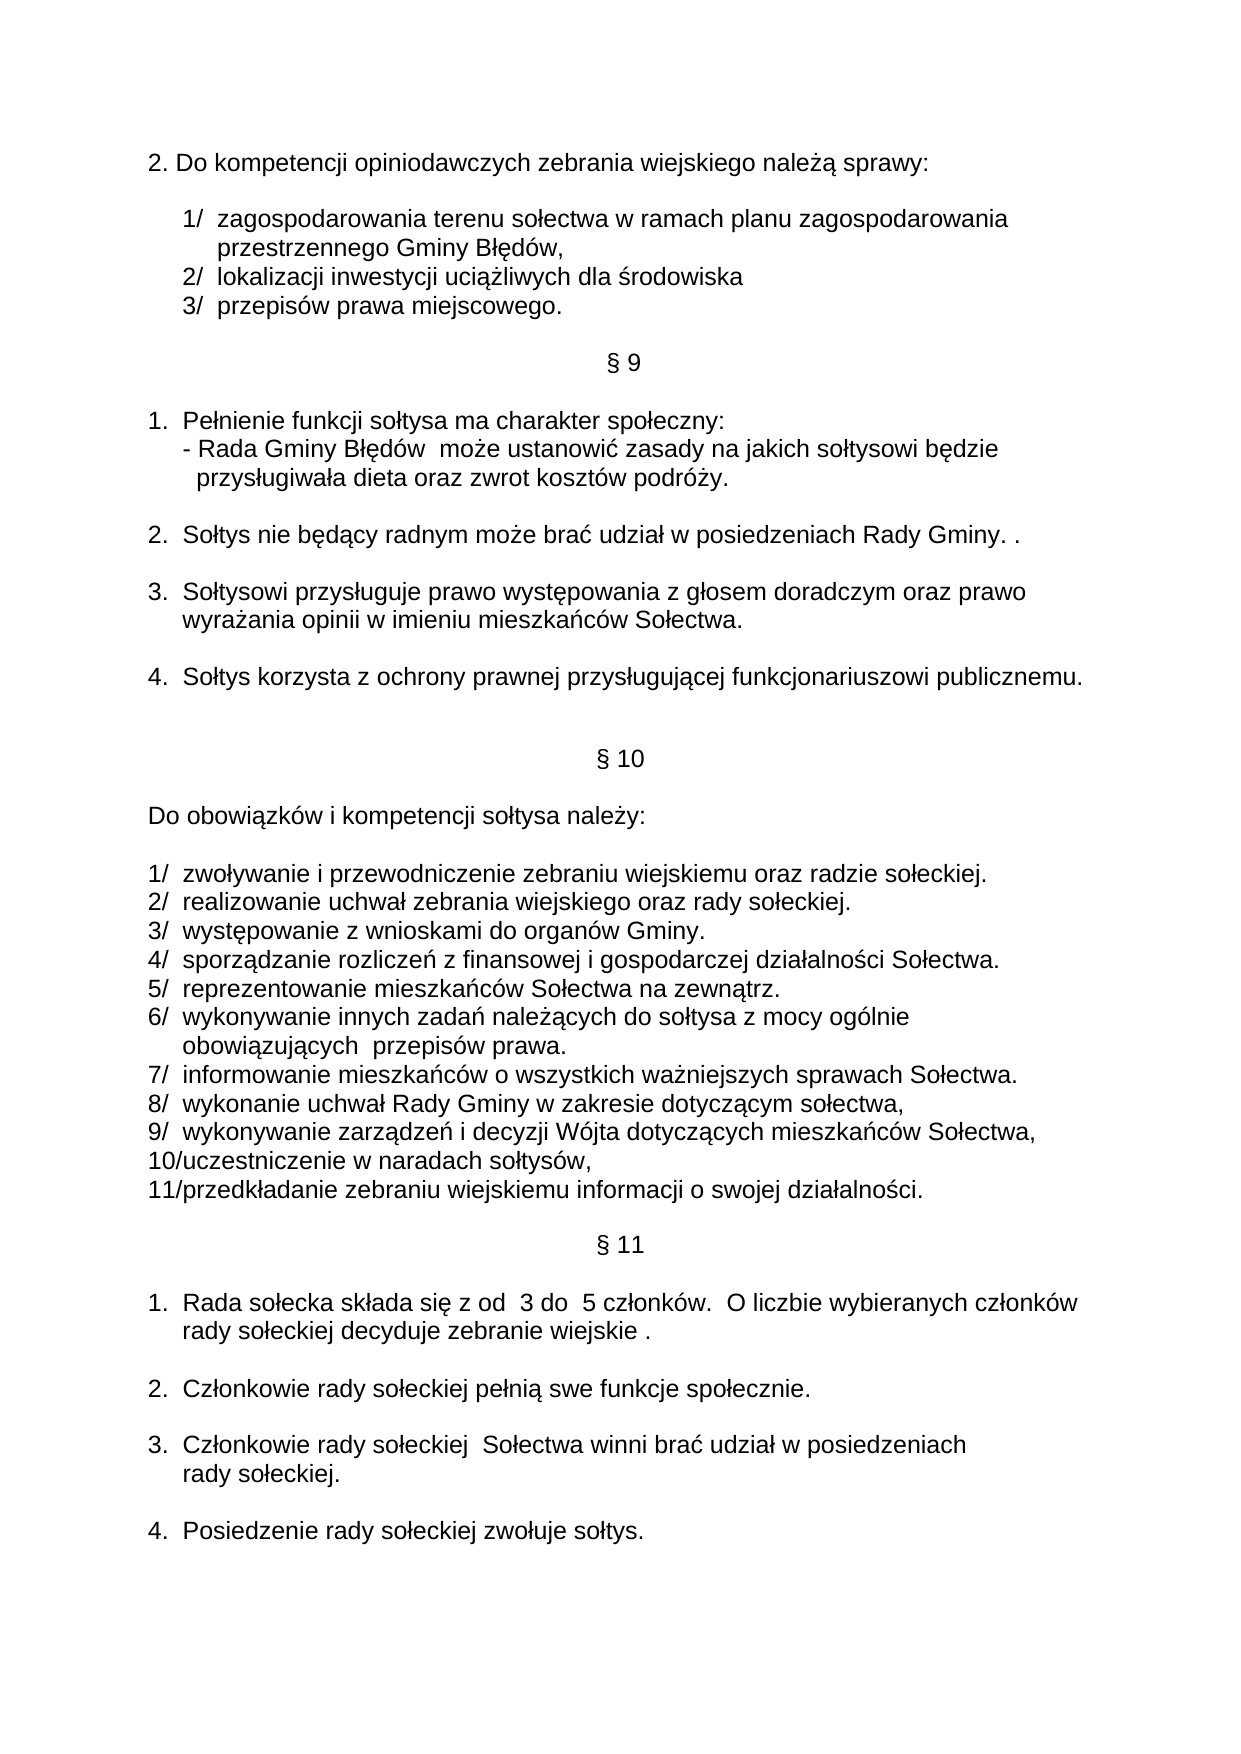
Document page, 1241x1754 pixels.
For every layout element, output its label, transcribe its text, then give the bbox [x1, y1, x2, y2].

text 1. Pełnienie funkcji sołtysa ma charakter społeczny: - Rada Gminy Błędów może ustanowić zasady na jakich sołtysowi będzie [148, 406, 1093, 463]
text 4. Sołtys korzysta z ochrony prawnej przysługującej funkcjonariuszowi publicznemu. [148, 662, 1093, 691]
text 1/ zwoływanie i przewodniczenie zebraniu wiejskiemu oraz radzie sołeckiej. 2/ realizowanie uchwał zebrania wiejskiego oraz rady sołeckiej. 3/ występowanie z wnioskami do organów Gminy. 4/ sporządzanie rozliczeń z finansowej i gospodarczej działalności Sołectwa. 5/ reprezentowanie mieszkańców Sołectwa na zewnątrz. 6/ wykonywanie innych zadań należących do sołtysa z mocy ogólnie [148, 859, 1093, 1031]
text 1/ zagospodarowania terenu sołectwa w ramach planu zagospodarowania [148, 204, 1093, 233]
text Do obowiązków i kompetencji sołtysa należy: [148, 772, 1093, 830]
text 10/uczestniczenie w naradach sołtysów, [148, 1146, 1093, 1175]
text obowiązujących przepisów prawa. 7/ informowanie mieszkańców o wszystkich ważniejszych sprawach Sołectwa. 8/ wykonanie uchwał Rady Gminy w zakresie dotyczącym sołectwa, [148, 1031, 1093, 1117]
text wyrażania opinii w imieniu mieszkańców Sołectwa. [148, 605, 1093, 662]
text § 9 [148, 348, 1093, 377]
text 3. Członkowie rady sołeckiej Sołectwa winni brać udział w posiedzeniach rady sołeckiej. [148, 1431, 1093, 1516]
text 3. Sołtysowi przysługuje prawo występowania z głosem doradczym oraz prawo [148, 577, 1093, 605]
text 2. Członkowie rady sołeckiej pełnią swe funkcje społecznie. [148, 1374, 1093, 1431]
text 4. Posiedzenie rady sołeckiej zwołuje sołtys. [148, 1516, 1093, 1571]
text § 11 [148, 1230, 1093, 1259]
text 2. Do kompetencji opiniodawczych zebrania wiejskiego należą sprawy: [148, 148, 1093, 176]
text 2. Sołtys nie będący radnym może brać udział w posiedzeniach Rady Gminy. . [148, 520, 1093, 577]
text przestrzennego Gminy Błędów, 2/ lokalizacji inwestycji uciążliwych dla środowiska 3/ przepisów prawa miejscowego. [148, 233, 1093, 319]
text 1. Rada sołecka składa się z od 3 do 5 członków. O liczbie wybieranych członków [148, 1287, 1093, 1316]
text przysługiwała dieta oraz zwrot kosztów podróży. [148, 463, 1093, 520]
text § 10 [148, 744, 1093, 772]
text rady sołeckiej decyduje zebranie wiejskie . [148, 1316, 1093, 1374]
text 11/przedkładanie zebraniu wiejskiemu informacji o swojej działalności. [148, 1175, 1093, 1204]
text 9/ wykonywanie zarządzeń i decyzji Wójta dotyczących mieszkańców Sołectwa, [148, 1117, 1093, 1146]
